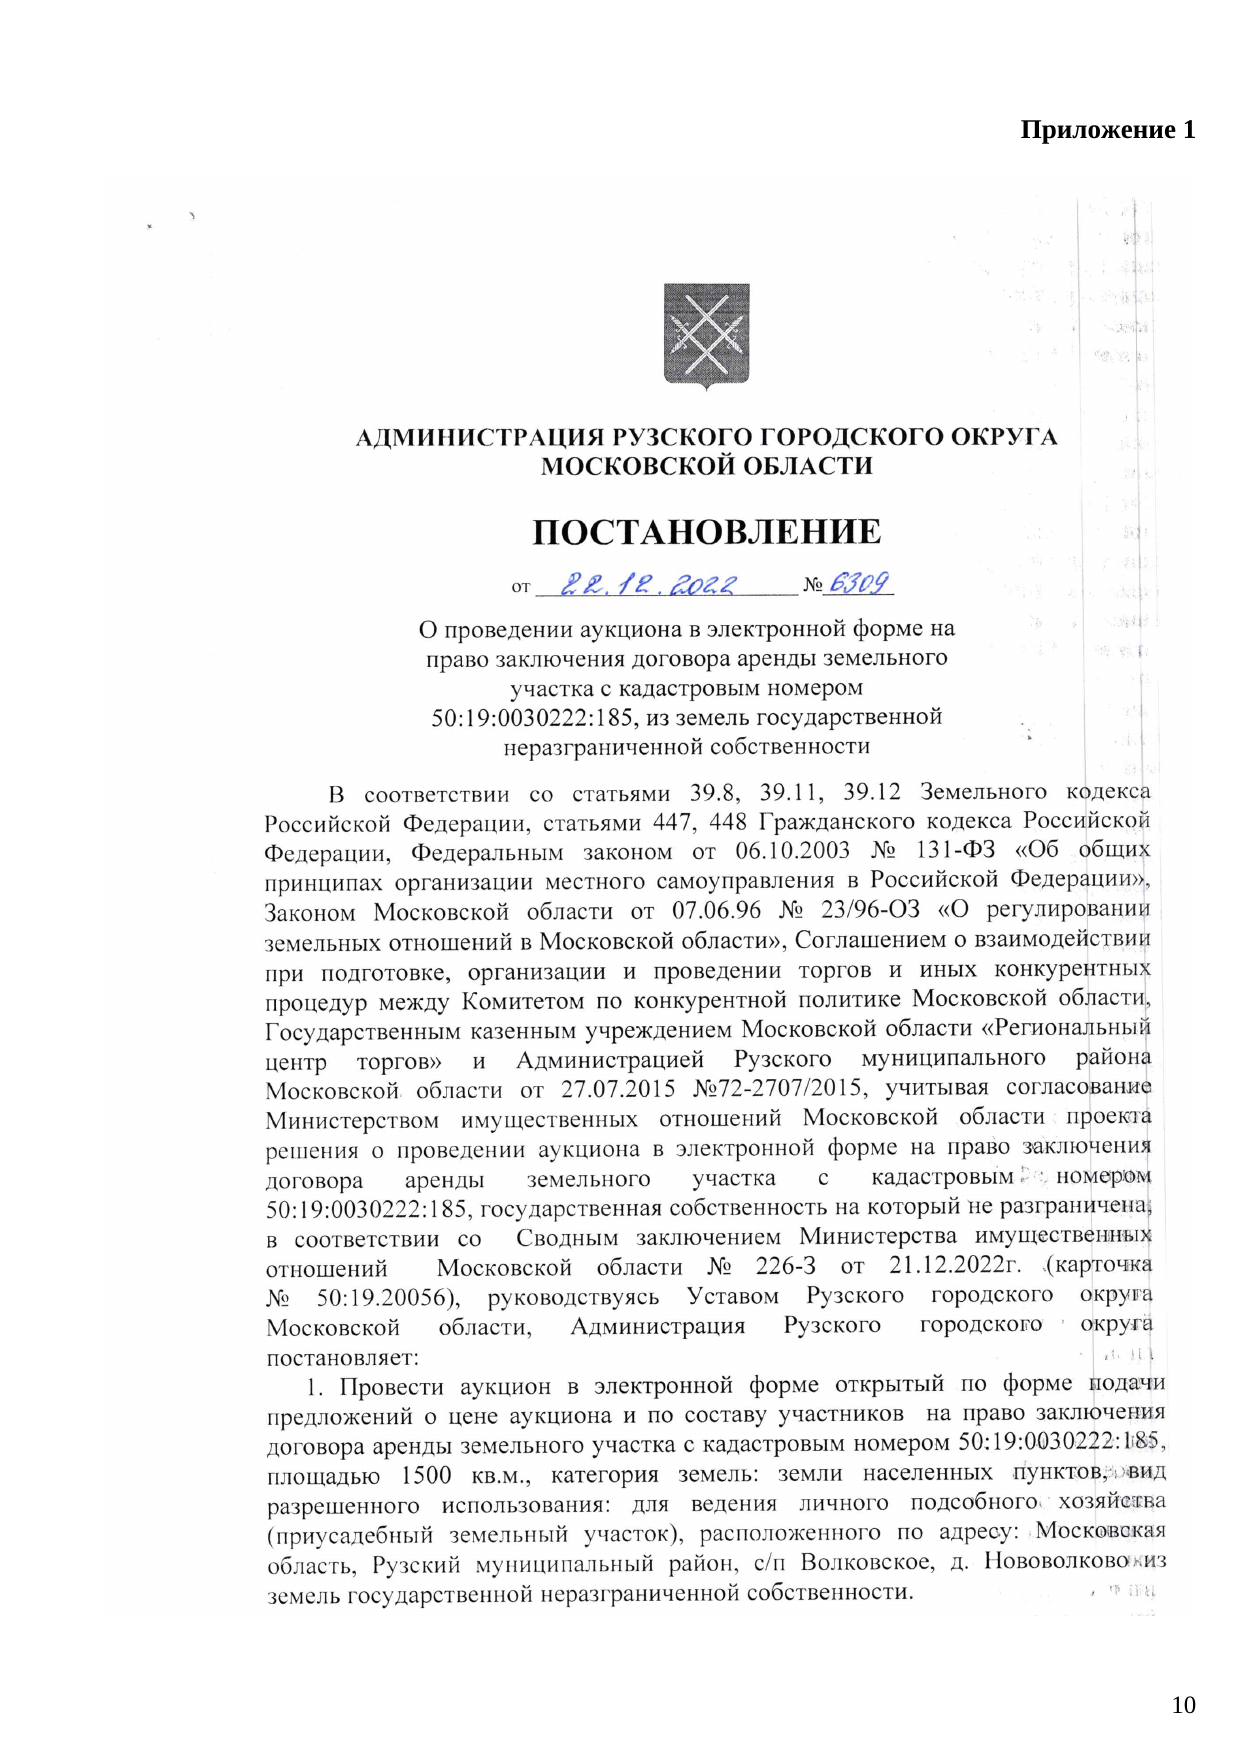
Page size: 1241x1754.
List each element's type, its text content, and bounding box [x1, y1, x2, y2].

picture [103, 175, 1197, 1616]
subtitle Приложение 1 [103, 114, 1196, 145]
